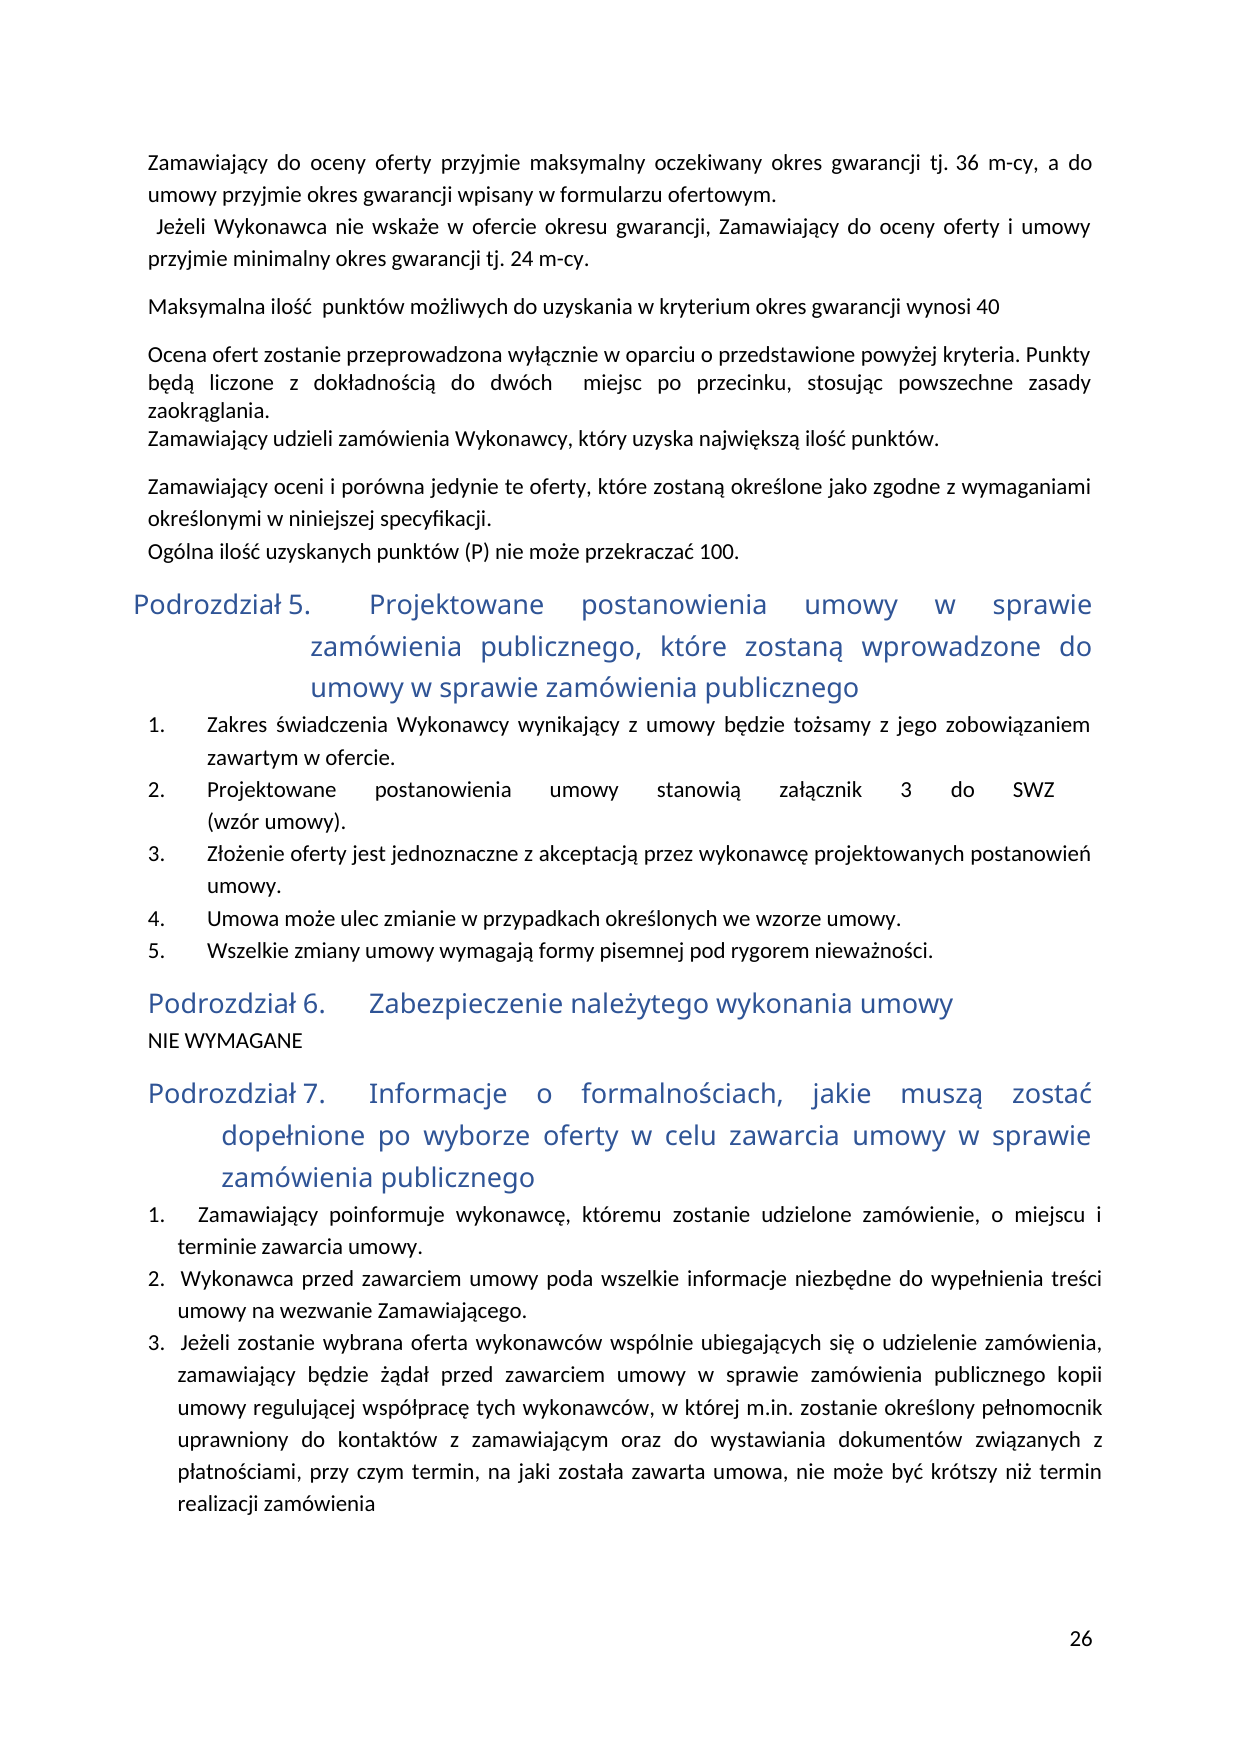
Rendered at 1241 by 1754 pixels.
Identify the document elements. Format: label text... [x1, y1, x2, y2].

text Jeżeli Wykonawca nie wskaże w ofercie okresu gwarancji, Zamawiający do oceny oferty i umowy przyjmie minimalny okres gwarancji tj. 24 m-cy. [148, 212, 1092, 272]
text Ocena ofert zostanie przeprowadzona wyłącznie w oparciu o przedstawione powyżej kryteria. Punkty będą liczone z dokładnością do dwóch miejsc po przecinku, stosując powszechne zasady zaokrąglania. [148, 340, 1092, 424]
list Projektowane postanowienia umowy stanowią załącznik 3 do SWZ (wzór umowy). [148, 775, 1092, 835]
list Złożenie oferty jest jednoznaczne z akceptacją przez wykonawcę projektowanych postanowień umowy. [148, 839, 1092, 899]
list Umowa może ulec zmianie w przypadkach określonych we wzorze umowy. [148, 904, 1092, 932]
text 1. Zamawiający poinformuje wykonawcę, któremu zostanie udzielone zamówienie, o miejscu i terminie zawarcia umowy. [148, 1200, 1104, 1260]
text Maksymalna ilość punktów możliwych do uzyskania w kryterium okres gwarancji wynosi 40 [148, 292, 1092, 320]
text 3. Jeżeli zostanie wybrana oferta wykonawców wspólnie ubiegających się o udzielenie zamówienia, zamawiający będzie żądał przed zawarciem umowy w sprawie zamówienia publicznego kopii umowy regulującej współpracę tych wykonawców, w której m.in. zostanie określony pełnomocnik uprawniony do kontaktów z zamawiającym oraz do wystawiania dokumentów związanych z płatnościami, przy czym termin, na jaki została zawarta umowa, nie może być krótszy niż termin realizacji zamówienia [148, 1328, 1104, 1517]
subtitle Projektowane postanowienia umowy w sprawie zamówienia publicznego, które zostaną wprowadzone do umowy w sprawie zamówienia publicznego [133, 586, 1092, 706]
text Zamawiający udzieli zamówienia Wykonawcy, który uzyska największą ilość punktów. [148, 424, 1092, 452]
subtitle Zabezpieczenie należytego wykonania umowy [148, 985, 1092, 1022]
text Zamawiający oceni i porówna jedynie te oferty, które zostaną określone jako zgodne z wymaganiami określonymi w niniejszej specyfikacji. [148, 472, 1092, 533]
subtitle Informacje o formalnościach, jakie muszą zostać dopełnione po wyborze oferty w celu zawarcia umowy w sprawie zamówienia publicznego [148, 1075, 1092, 1195]
list Zakres świadczenia Wykonawcy wynikający z umowy będzie tożsamy z jego zobowiązaniem zawartym w ofercie. [148, 711, 1092, 771]
text NIE WYMAGANE [148, 1026, 1092, 1054]
list Wszelkie zmiany umowy wymagają formy pisemnej pod rygorem nieważności. [148, 936, 1092, 964]
text 2. Wykonawca przed zawarciem umowy poda wszelkie informacje niezbędne do wypełnienia treści umowy na wezwanie Zamawiającego. [148, 1264, 1104, 1324]
text Ogólna ilość uzyskanych punktów (P) nie może przekraczać 100. [148, 537, 1092, 565]
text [148, 148, 1092, 208]
